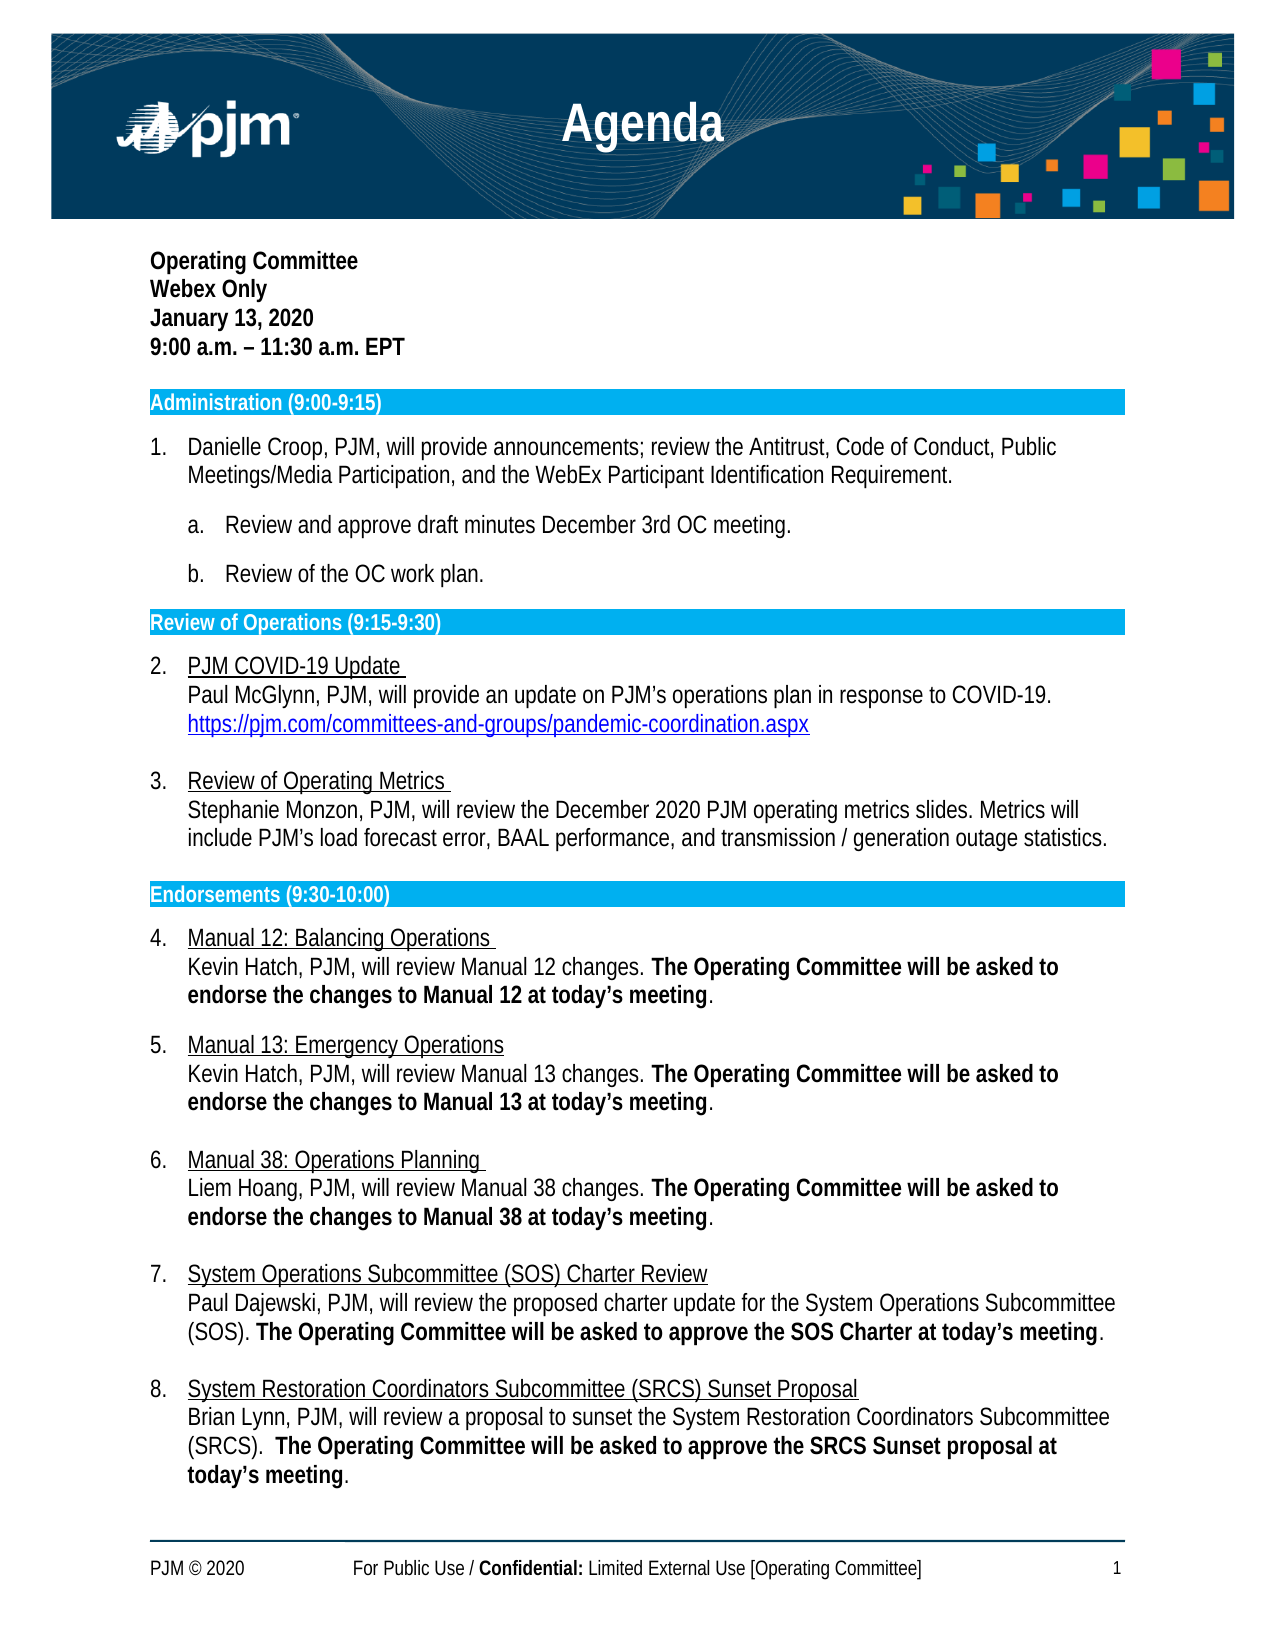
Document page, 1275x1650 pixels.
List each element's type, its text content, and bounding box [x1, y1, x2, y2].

text Operating Committee [150, 246, 1125, 274]
list System Restoration Coordinators Subcommittee (SRCS) Sunset Proposal [150, 1374, 1125, 1402]
list Manual 38: Operations Planning [150, 1144, 1125, 1173]
subtitle Paul McGlynn, PJM, will provide an update on PJM’s operations plan in response to COVID-19. https://pjm.com/committees-and-groups/pandemic-coordination.aspx [187, 680, 1125, 737]
subtitle Review of Operations (9:15-9:30) [150, 609, 1125, 635]
list System Operations Subcommittee (SOS) Charter Review [150, 1259, 1125, 1288]
text January 13, 2020 [150, 303, 1125, 332]
subtitle Review of the OC work plan. [187, 559, 1125, 588]
subtitle Endorsements (9:30-10:00) [150, 881, 1125, 907]
list Liem Hoang, PJM, will review Manual 38 changes. The Operating Committee will be asked to endorse the changes to Manual 38 at today’s meeting. [187, 1173, 1125, 1231]
subtitle PJM COVID-19 Update [150, 651, 1125, 680]
list Paul Dajewski, PJM, will review the proposed charter update for the System Operations Subcommittee (SOS). The Operating Committee will be asked to approve the SOS Charter at today’s meeting. [187, 1288, 1125, 1345]
subtitle Review of Operating Metrics [150, 766, 1125, 794]
subtitle Review and approve draft minutes December 3rd OC meeting. [187, 510, 1125, 538]
list Manual 13: Emergency Operations [150, 1030, 1125, 1059]
list Stephanie Monzon, PJM, will review the December 2020 PJM operating metrics slides. Metrics will include PJM’s load forecast error, BAAL performance, and transmission / generation outage statistics. [187, 794, 1125, 852]
list Brian Lynn, PJM, will review a proposal to sunset the System Restoration Coordinators Subcommittee (SRCS). The Operating Committee will be asked to approve the SRCS Sunset proposal at today’s meeting. [187, 1402, 1125, 1488]
text Webex Only [150, 274, 1125, 303]
text 9:00 a.m. – 11:30 a.m. EPT [150, 332, 1125, 360]
subtitle Danielle Croop, PJM, will provide announcements; review the Antitrust, Code of Conduct, Public Meetings/Media Participation, and the WebEx Participant Identification Requirement. [150, 432, 1125, 489]
list Kevin Hatch, PJM, will review Manual 13 changes. The Operating Committee will be asked to endorse the changes to Manual 13 at today’s meeting. [187, 1059, 1125, 1116]
subtitle Administration (9:00-9:15) [150, 389, 1125, 415]
list Manual 12: Balancing Operations [150, 923, 1125, 952]
list Kevin Hatch, PJM, will review Manual 12 changes. The Operating Committee will be asked to endorse the changes to Manual 12 at today’s meeting. [187, 952, 1125, 1009]
picture [51, 32, 1235, 219]
